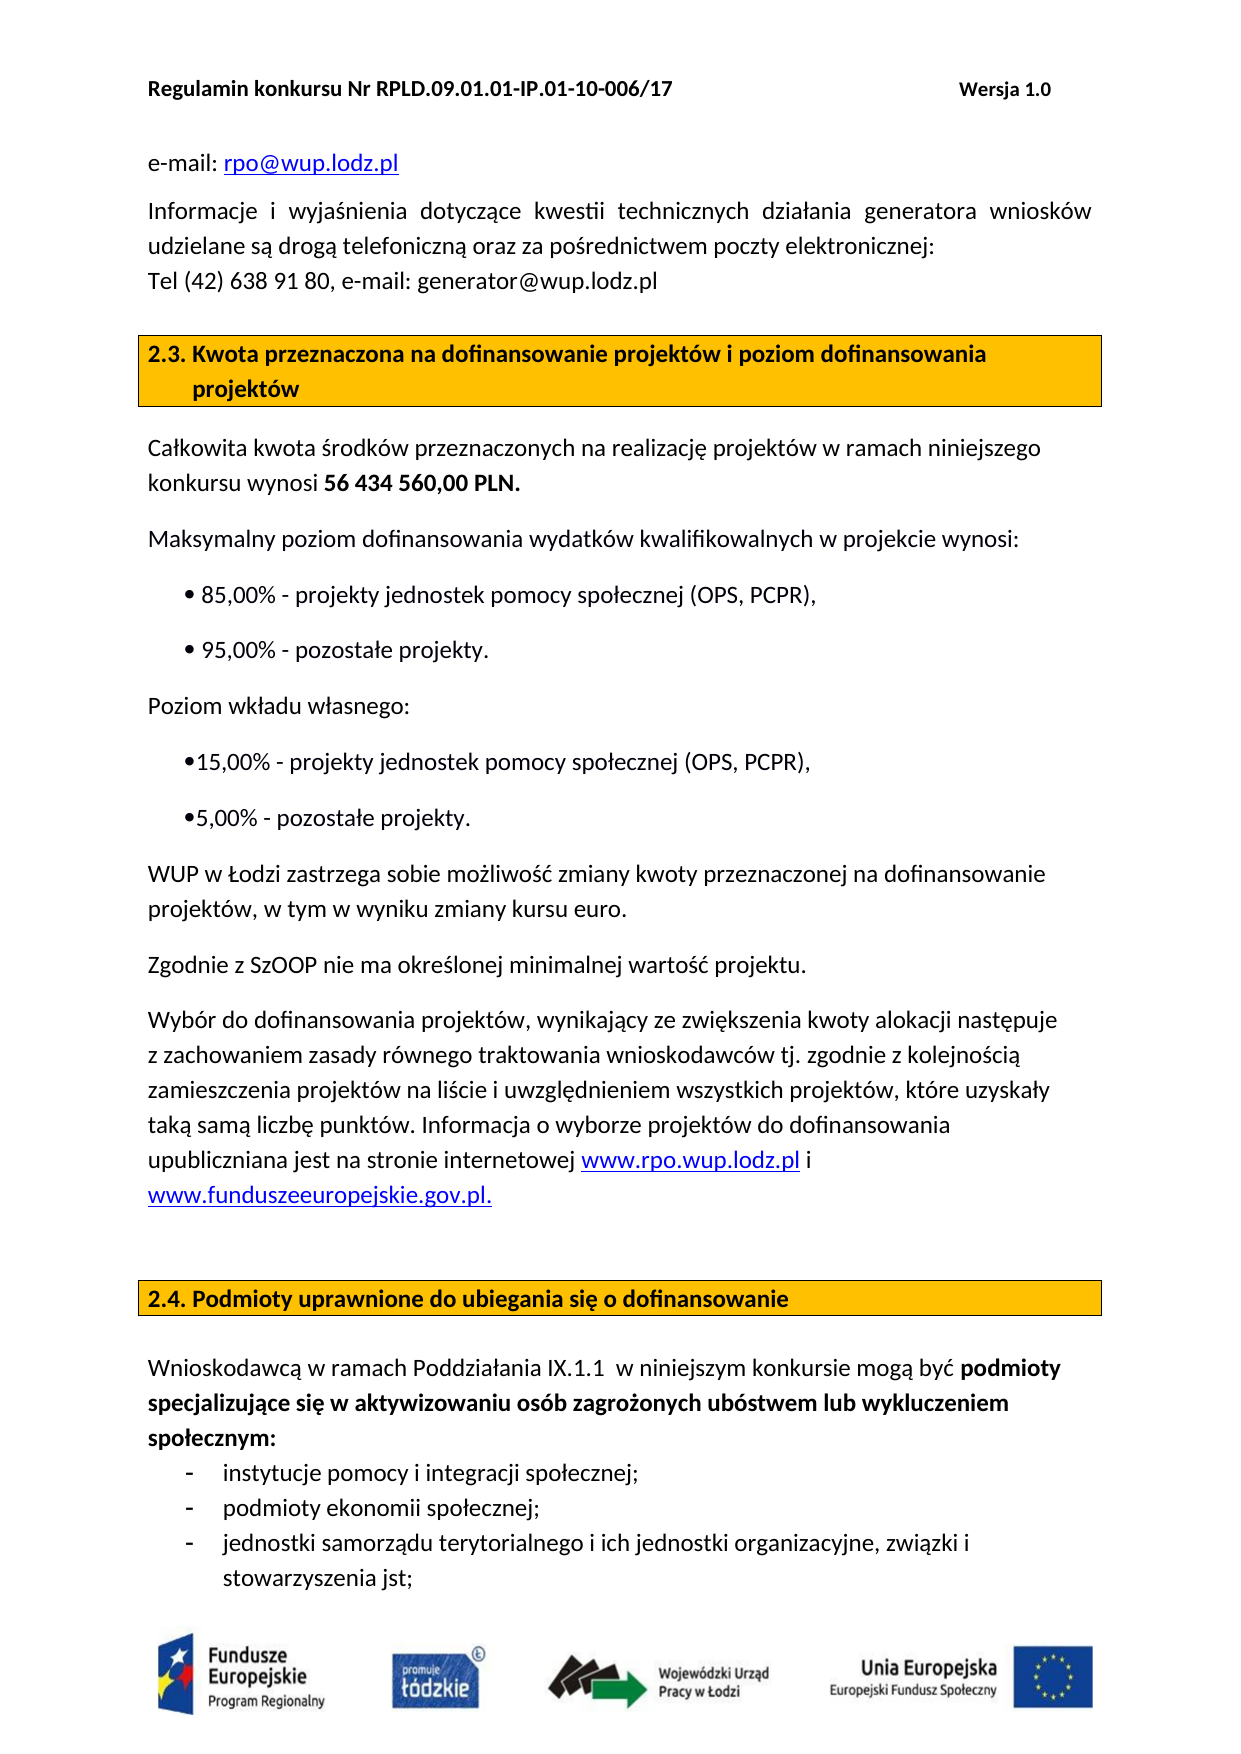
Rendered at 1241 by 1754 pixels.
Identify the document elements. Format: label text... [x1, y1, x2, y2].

list Kwota przeznaczona na dofinansowanie projektów i poziom dofinansowania projektów [139, 336, 1101, 406]
text WUP w Łodzi zastrzega sobie możliwość zmiany kwoty przeznaczonej na dofinansowanie projektów, w tym w wyniku zmiany kursu euro. [148, 858, 1093, 923]
text Poziom wkładu własnego: [148, 691, 1093, 721]
list 5,00% - pozostałe projekty. [185, 802, 1081, 833]
list podmioty ekonomii społecznej; [185, 1492, 1093, 1523]
list 15,00% - projekty jednostek pomocy społecznej (OPS, PCPR), [185, 746, 1081, 777]
text Całkowita kwota środków przeznaczonych na realizację projektów w ramach niniejszego konkursu wynosi 56 434 560,00 PLN. [148, 432, 1093, 498]
list Podmioty uprawnione do ubiegania się o dofinansowanie [139, 1281, 1101, 1315]
text Wnioskodawcą w ramach Poddziałania IX.1.1 w niniejszym konkursie mogą być podmioty specjalizujące się w aktywizowaniu osób zagrożonych ubóstwem lub wykluczeniem społecznym: [148, 1352, 1093, 1453]
list instytucje pomocy i integracji społecznej; [185, 1457, 1093, 1488]
list e-mail: rpo@wup.lodz.pl [148, 148, 1093, 178]
list 85,00% - projekty jednostek pomocy społecznej (OPS, PCPR), [185, 579, 1081, 609]
text Tel (42) 638 91 80, e-mail: generator@wup.lodz.pl [148, 265, 1093, 296]
text Informacje i wyjaśnienia dotyczące kwestii technicznych działania generatora wniosków udzielane są drogą telefoniczną oraz za pośrednictwem poczty elektronicznej: [148, 195, 1093, 261]
text Maksymalny poziom dofinansowania wydatków kwalifikowalnych w projekcie wynosi: [148, 523, 1081, 553]
list 95,00% - pozostałe projekty. [185, 635, 1081, 665]
text Wybór do dofinansowania projektów, wynikający ze zwiększenia kwoty alokacji następuje z zachowaniem zasady równego traktowania wnioskodawców tj. zgodnie z kolejnością zamieszczenia projektów na liście i uwzględnieniem wszystkich projektów, które uzyskały taką samą liczbę punktów. Informacja o wyborze projektów do dofinansowania upubliczniana jest na stronie internetowej www.rpo.wup.lodz.pl i www.funduszeeuropejskie.gov.pl. [148, 1005, 1093, 1210]
text Zgodnie z SzOOP nie ma określonej minimalnej wartość projektu. [148, 949, 1093, 979]
list jednostki samorządu terytorialnego i ich jednostki organizacyjne, związki i stowarzyszenia jst; [185, 1527, 1093, 1593]
picture [157, 1626, 1093, 1715]
